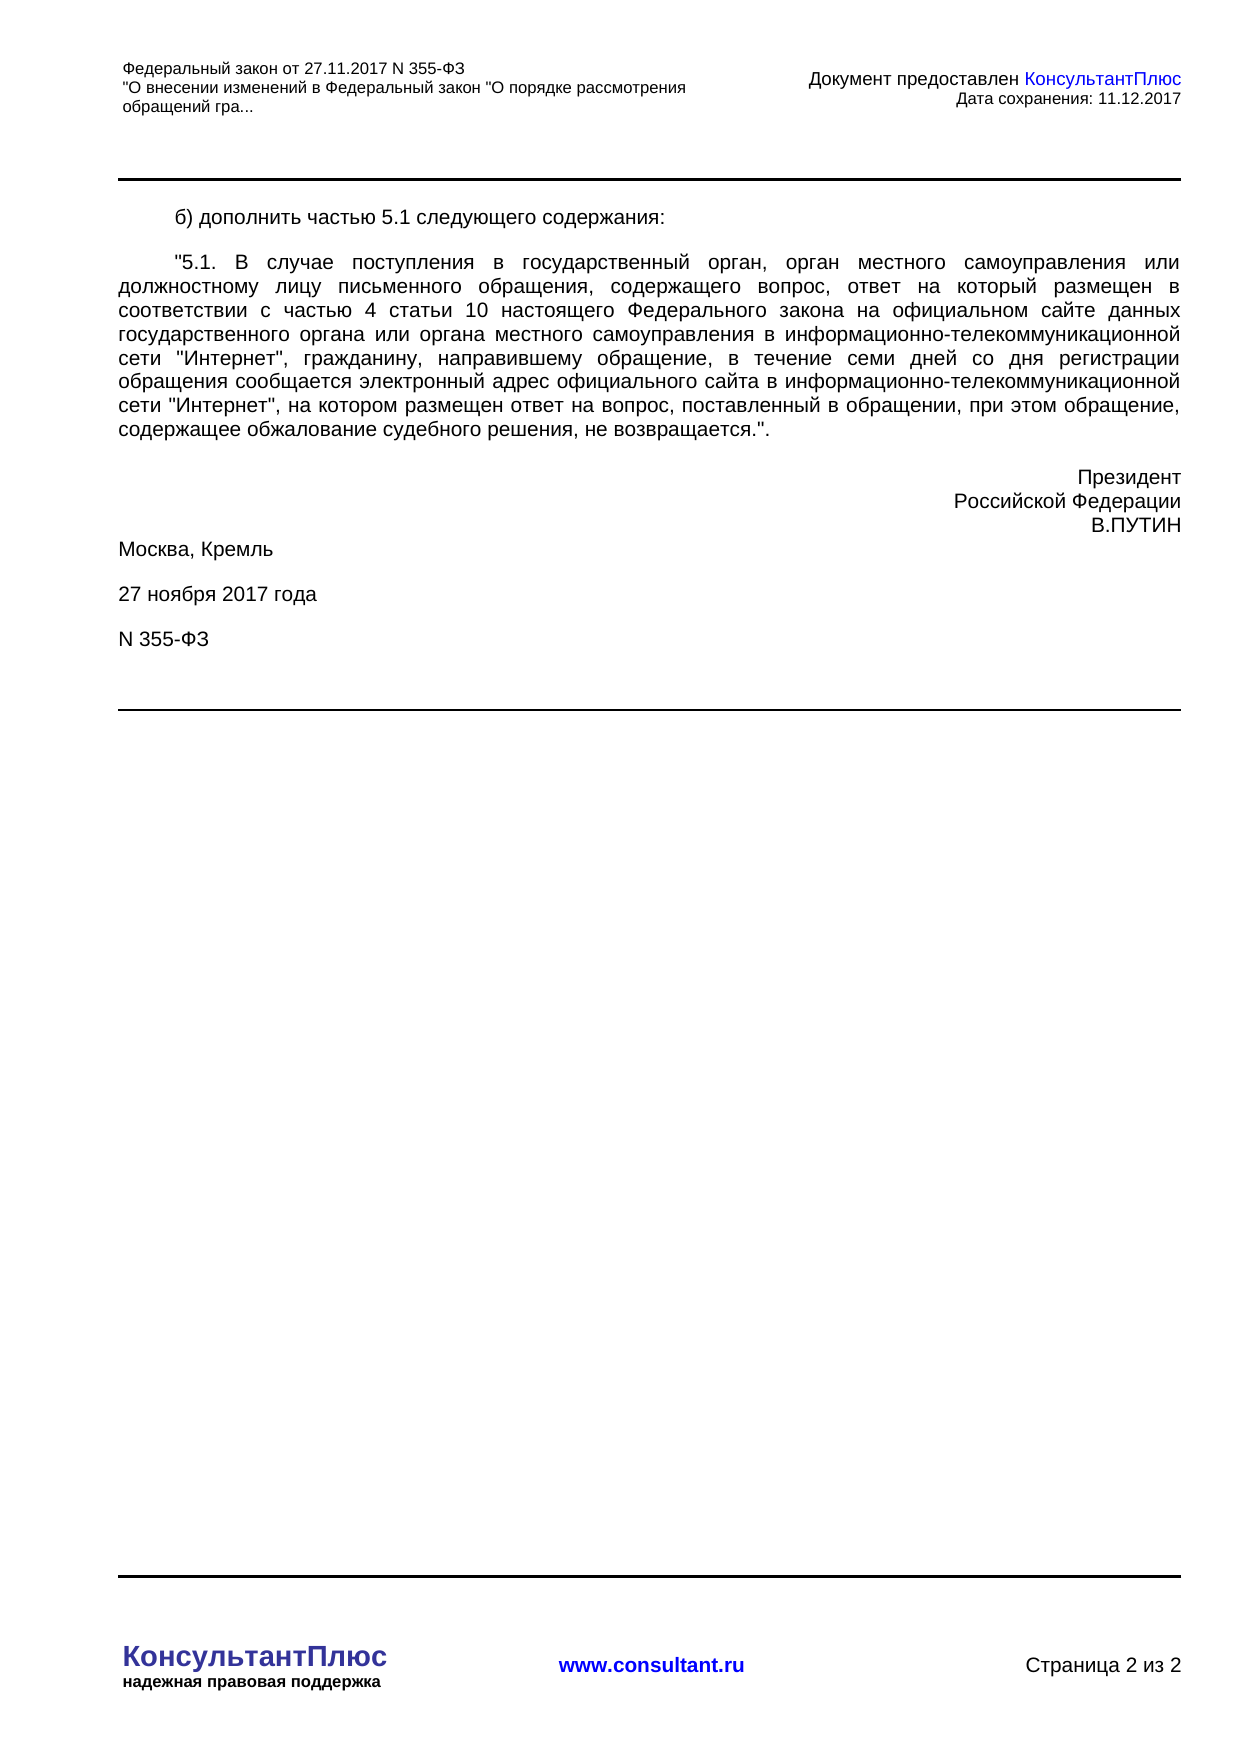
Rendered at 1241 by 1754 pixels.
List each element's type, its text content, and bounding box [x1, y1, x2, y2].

text В.ПУТИН [118, 513, 1181, 537]
text Москва, Кремль [118, 537, 1181, 561]
text Президент [118, 465, 1181, 489]
text Российской Федерации [118, 489, 1181, 513]
text 27 ноября 2017 года [118, 582, 1181, 606]
text б) дополнить частью 5.1 следующего содержания: [118, 205, 1181, 229]
text "5.1. В случае поступления в государственный орган, орган местного самоуправления или должностному лицу письменного обращения, содержащего вопрос, ответ на который размещен в соответствии с частью 4 статьи 10 настоящего Федерального закона на официальном сайте данных государственного органа или органа местного самоуправления в информационно-телекоммуникационной сети "Интернет", гражданину, направившему обращение, в течение семи дней со дня регистрации обращения сообщается электронный адрес официального сайта в информационно-телекоммуникационной сети "Интернет", на котором размещен ответ на вопрос, поставленный в обращении, при этом обращение, содержащее обжалование судебного решения, не возвращается.". [118, 249, 1181, 441]
text N 355-ФЗ [118, 627, 1181, 651]
